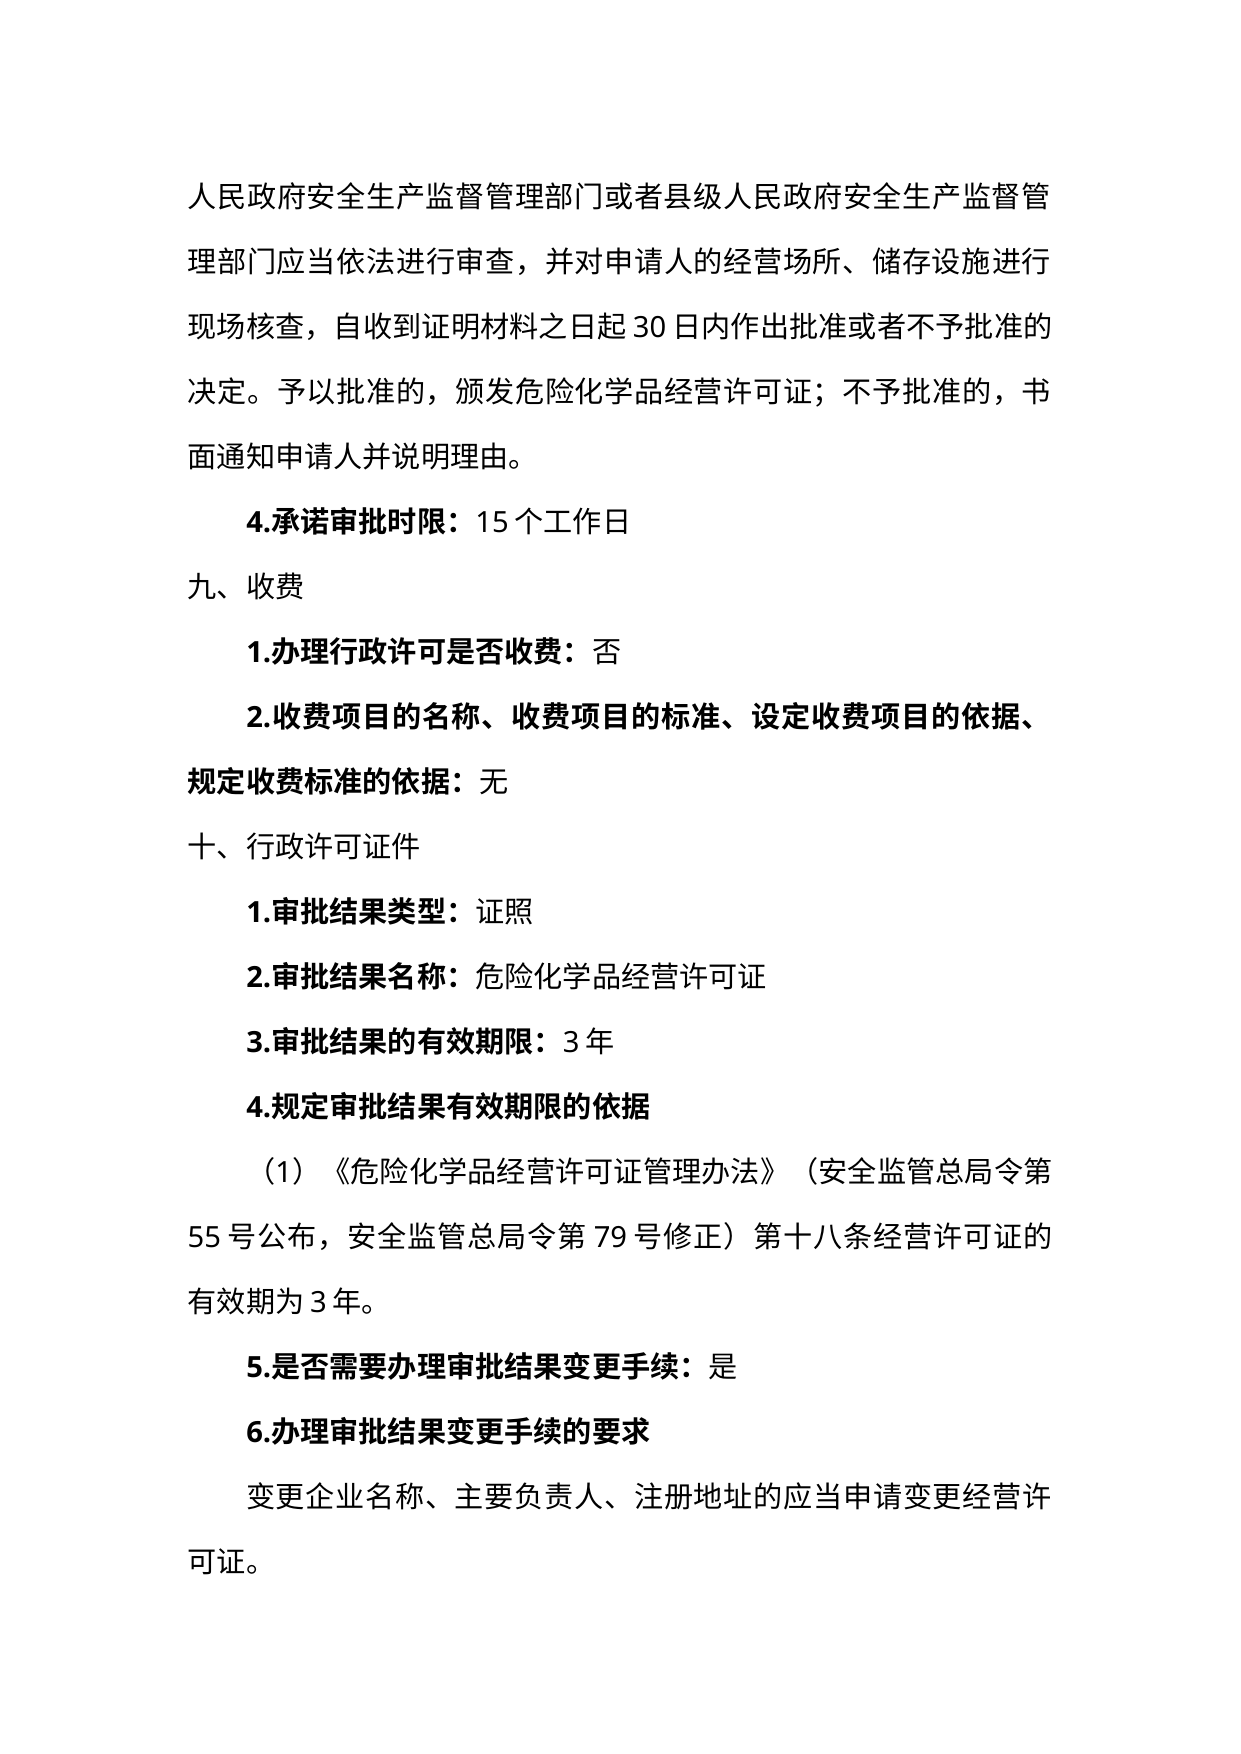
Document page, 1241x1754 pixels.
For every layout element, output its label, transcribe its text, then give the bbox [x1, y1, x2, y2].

list 6.办理审批结果变更手续的要求 [187, 1397, 1053, 1462]
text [187, 162, 1053, 487]
list 收费 [187, 552, 1053, 617]
list 2.审批结果名称：危险化学品经营许可证 [187, 942, 1053, 1007]
list 行政许可证件 [187, 812, 1053, 877]
list 2.收费项目的名称、收费项目的标准、设定收费项目的依据、规定收费标准的依据：无 [187, 682, 1053, 812]
text 4.承诺审批时限：15个工作日 [187, 487, 1053, 552]
list 3.审批结果的有效期限：3年 [187, 1007, 1053, 1072]
list 4.规定审批结果有效期限的依据 [187, 1072, 1053, 1137]
text 1.办理行政许可是否收费：否 [187, 617, 1053, 682]
list 1.审批结果类型：证照 [187, 877, 1053, 942]
list 变更企业名称、主要负责人、注册地址的应当申请变更经营许可证。 [187, 1462, 1053, 1592]
list 5.是否需要办理审批结果变更手续：是 [187, 1332, 1053, 1397]
list （1）《危险化学品经营许可证管理办法》（安全监管总局令第55号公布，安全监管总局令第79号修正）第十八条经营许可证的有效期为3年。 [187, 1137, 1053, 1332]
